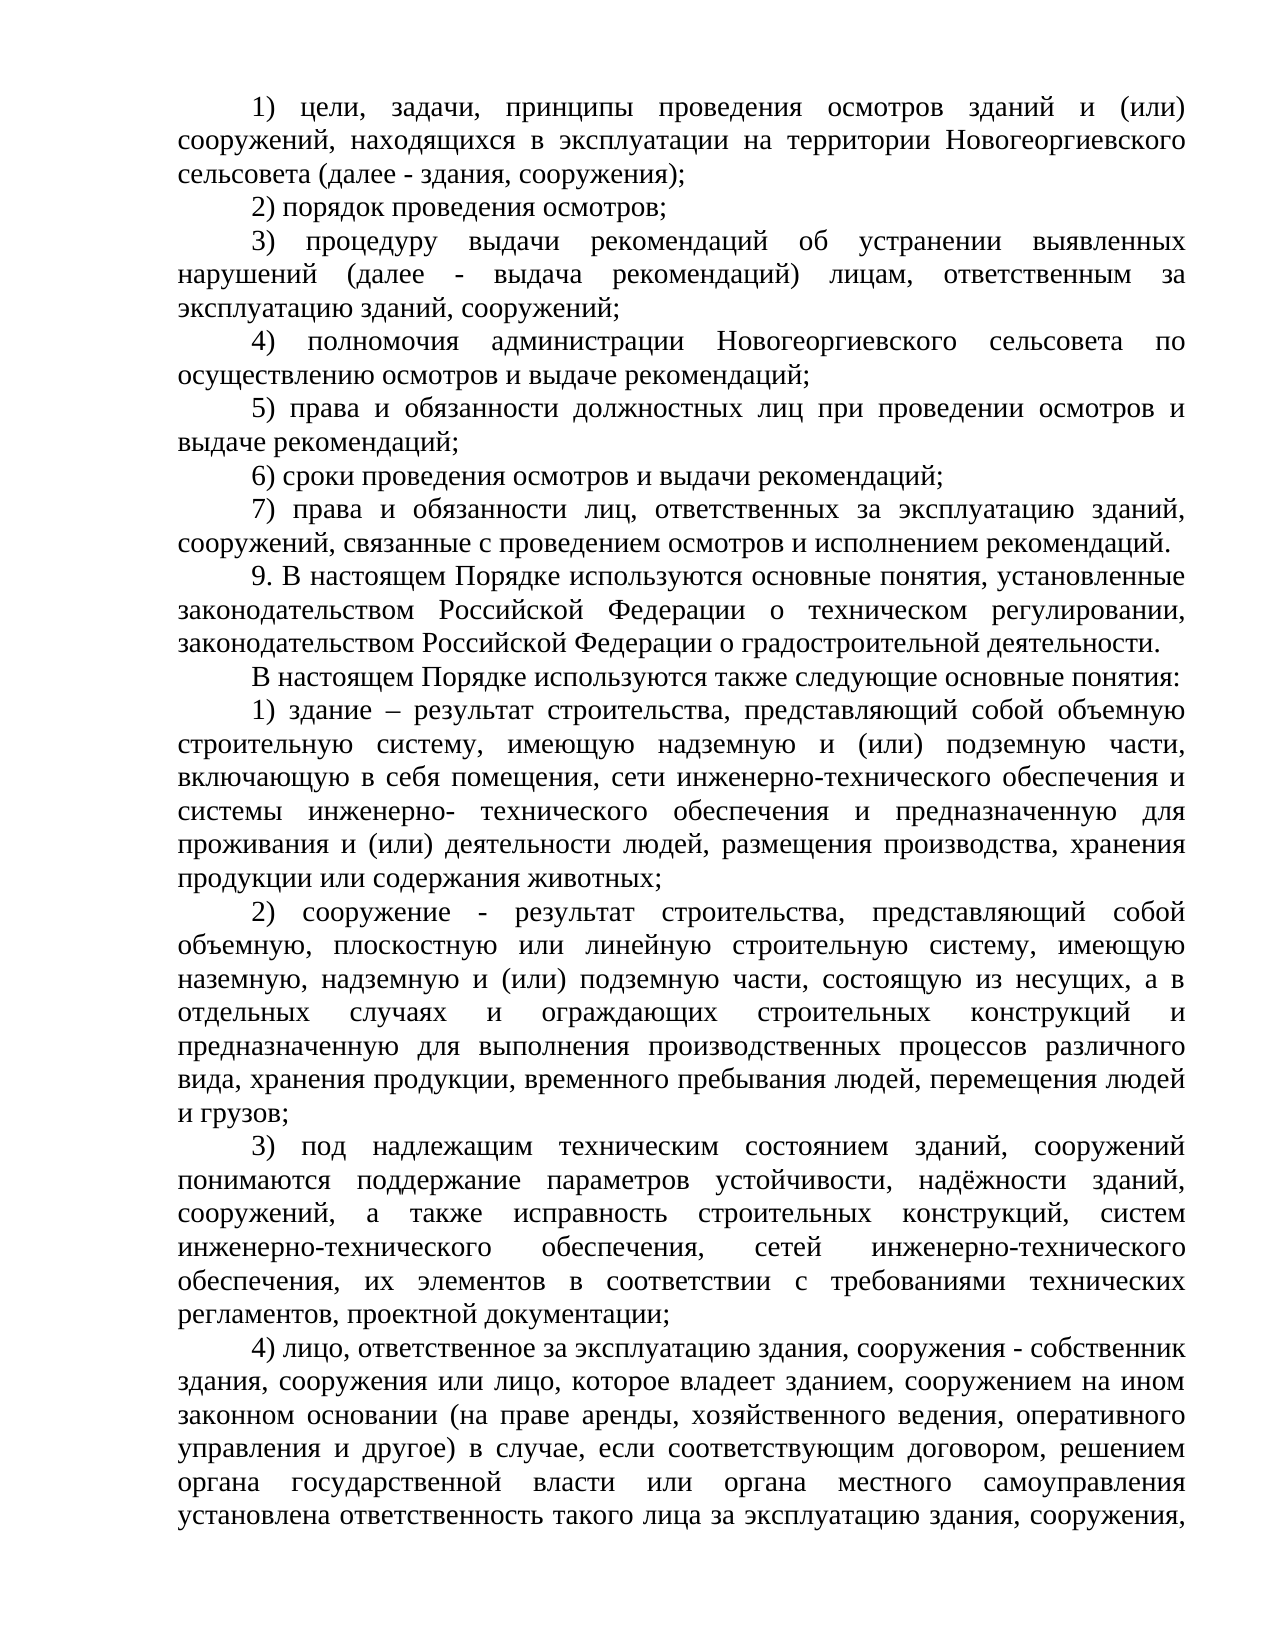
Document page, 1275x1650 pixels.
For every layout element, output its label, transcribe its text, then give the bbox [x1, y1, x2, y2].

text 7) права и обязанности лиц, ответственных за эксплуатацию зданий, сооружений, связанные с проведением осмотров и исполнением рекомендаций. [177, 491, 1186, 558]
text 6) сроки проведения осмотров и выдачи рекомендаций; [177, 458, 1186, 491]
text 3) процедуру выдачи рекомендаций об устранении выявленных нарушений (далее - выдача рекомендаций) лицам, ответственным за эксплуатацию зданий, сооружений; [177, 223, 1186, 323]
text 1) цели, задачи, принципы проведения осмотров зданий и (или) сооружений, находящихся в эксплуатации на территории Новогеоргиевского сельсовета (далее - здания, сооружения); [177, 89, 1186, 189]
text 3) под надлежащим техническим состоянием зданий, сооружений понимаются поддержание параметров устойчивости, надёжности зданий, сооружений, а также исправность строительных конструкций, систем инженерно-технического обеспечения, сетей инженерно-технического обеспечения, их элементов в соответствии с требованиями технических регламентов, проектной документации; [177, 1128, 1186, 1330]
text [177, 1330, 1186, 1531]
text 2) порядок проведения осмотров; [177, 189, 1186, 223]
text 4) полномочия администрации Новогеоргиевского сельсовета по осуществлению осмотров и выдаче рекомендаций; [177, 323, 1186, 391]
text 5) права и обязанности должностных лиц при проведении осмотров и выдаче рекомендаций; [177, 391, 1186, 458]
text 1) здание – результат строительства, представляющий собой объемную строительную систему, имеющую надземную и (или) подземную части, включающую в себя помещения, сети инженерно-технического обеспечения и системы инженерно- технического обеспечения и предназначенную для проживания и (или) деятельности людей, размещения производства, хранения продукции или содержания животных; [177, 692, 1186, 894]
text 2) сооружение - результат строительства, представляющий собой объемную, плоскостную или линейную строительную систему, имеющую наземную, надземную и (или) подземную части, состоящую из несущих, а в отдельных случаях и ограждающих строительных конструкций и предназначенную для выполнения производственных процессов различного вида, хранения продукции, временного пребывания людей, перемещения людей и грузов; [177, 894, 1186, 1128]
text 9. В настоящем Порядке используются основные понятия, установленные законодательством Российской Федерации о техническом регулировании, законодательством Российской Федерации о градостроительной деятельности. [177, 558, 1186, 659]
text В настоящем Порядке используются также следующие основные понятия: [177, 659, 1186, 692]
